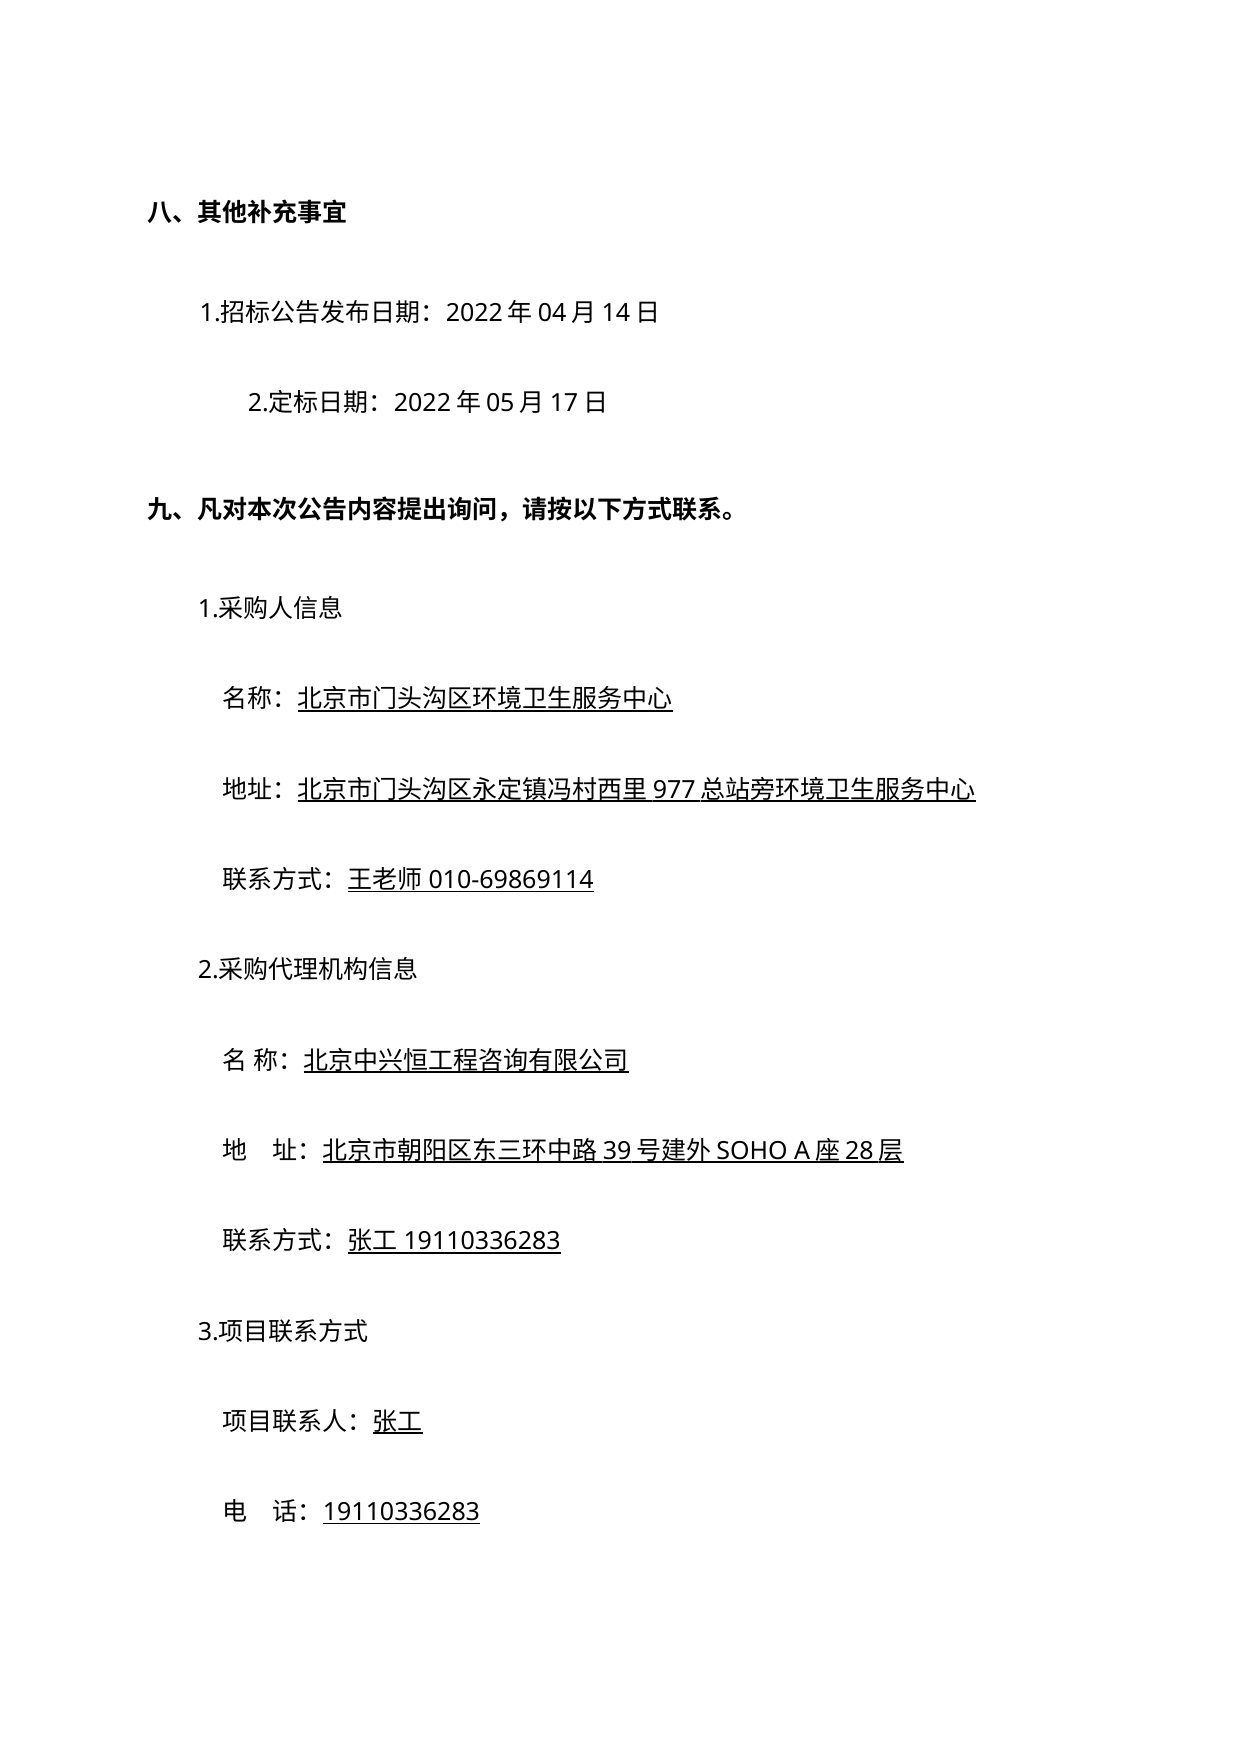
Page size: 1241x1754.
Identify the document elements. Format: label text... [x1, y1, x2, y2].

subtitle 1.采购人信息 [148, 574, 1093, 639]
text 地 址：北京市朝阳区东三环中路39号建外SOHO A座28层 [148, 1116, 1093, 1181]
subtitle 2.采购代理机构信息 [148, 935, 1093, 1000]
text 八、其他补充事宜 [148, 178, 1093, 243]
text 联系方式：张工 19110336283 [148, 1206, 1093, 1271]
text 名 称：北京中兴恒工程咨询有限公司 [148, 1026, 1093, 1091]
text 项目联系人：张工 [148, 1387, 1093, 1452]
text 九、凡对本次公告内容提出询问，请按以下方式联系。 [148, 475, 1093, 540]
subtitle 3.项目联系方式 [148, 1297, 1093, 1362]
text 地址：北京市门头沟区永定镇冯村西里977总站旁环境卫生服务中心 [148, 755, 1093, 820]
list 2.定标日期：2022年05月17日 [148, 368, 1093, 433]
list 1.招标公告发布日期：2022年04月14日 [148, 278, 1093, 343]
text 电 话：19110336283 [148, 1477, 1093, 1542]
text 名称：北京市门头沟区环境卫生服务中心 [148, 664, 1093, 729]
text 联系方式：王老师 010-69869114 [148, 845, 1093, 910]
